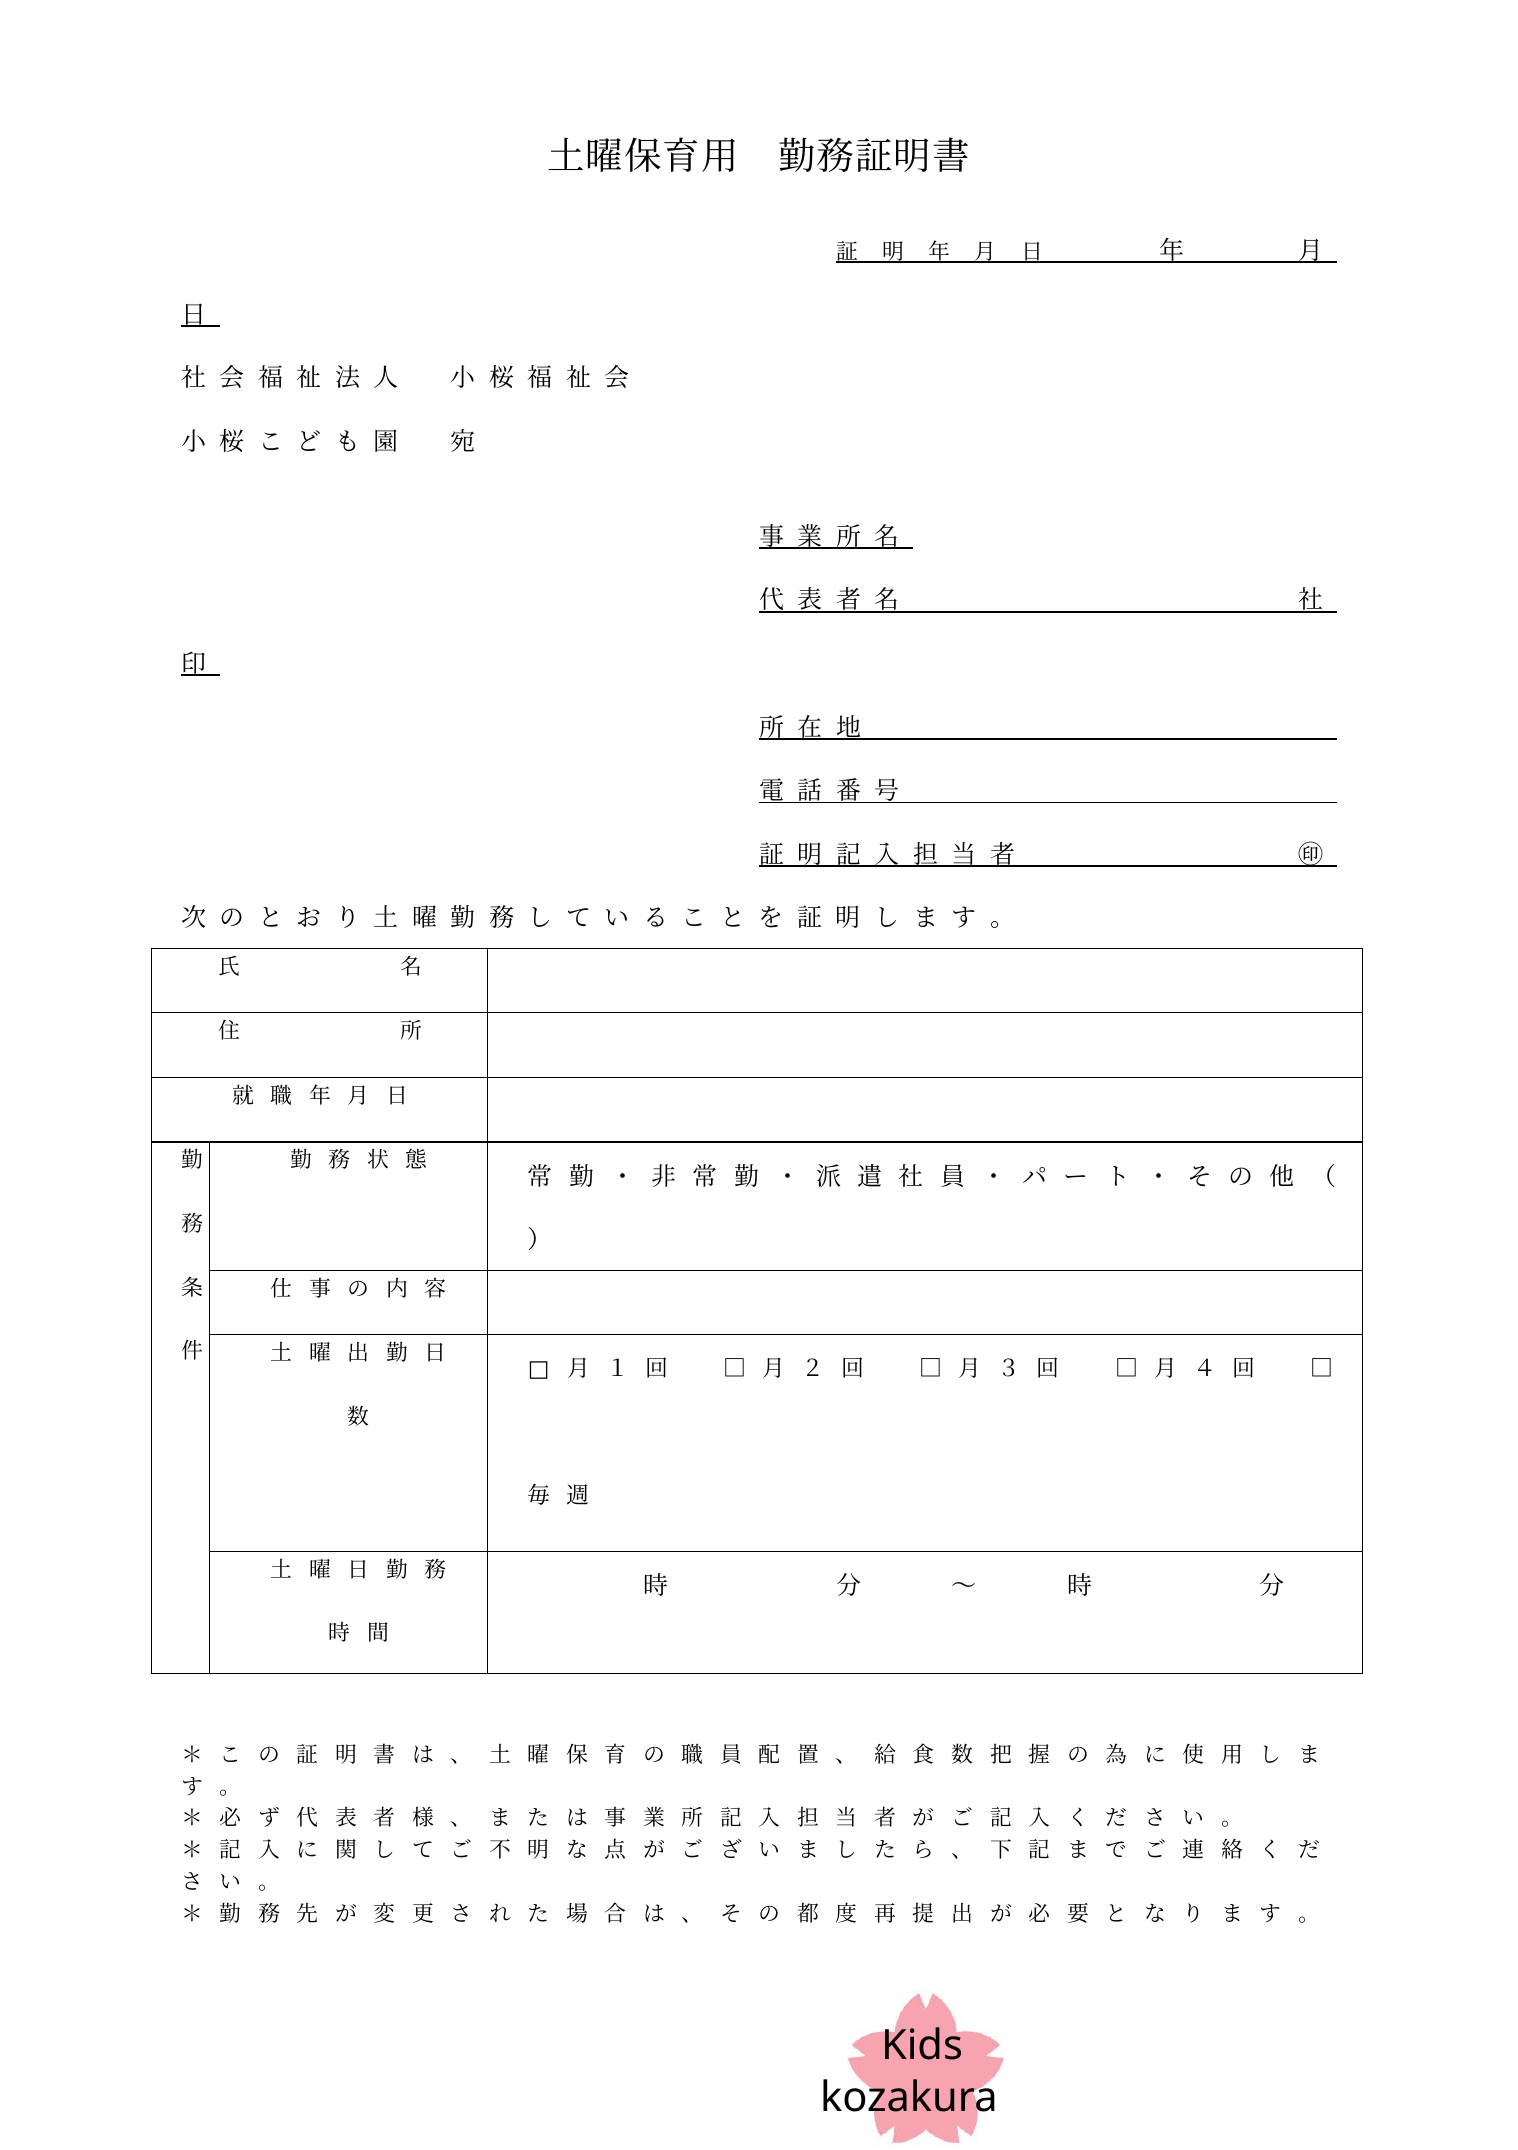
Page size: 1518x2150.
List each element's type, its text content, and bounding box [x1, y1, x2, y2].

text ＊勤務先が変更された場合は、その都度再提出が必要となります。 [181, 1896, 1337, 1928]
text 証明記入担当者 ㊞ [181, 821, 1337, 884]
text ＊この証明書は、土曜保育の職員配置、給食数把握の為に使用します。 [181, 1737, 1337, 1801]
table_cell 仕事の内容 [210, 1271, 487, 1334]
table_cell [488, 1271, 1362, 1334]
table_cell 就職年月日 [152, 1078, 487, 1141]
text 電話番号 [181, 757, 1337, 821]
table_cell 勤務条件 [152, 1143, 209, 1672]
text 所在地 [181, 693, 1337, 757]
text 社会福祉法人 小桜福祉会 [181, 344, 1337, 408]
table_cell [488, 1078, 1362, 1141]
table_cell 時 分 ～ 時 分 [488, 1552, 1362, 1672]
table_cell □月１回 □月２回 □月３回 □月４回 □毎週 [488, 1335, 1362, 1551]
table_cell [488, 1013, 1362, 1077]
picture [834, 1977, 1017, 2150]
table_cell 勤務状態 [210, 1143, 487, 1269]
table_cell 土曜出勤日数 [210, 1335, 487, 1551]
table_cell 土曜日勤務時間 [210, 1552, 487, 1672]
text ＊記入に関してご不明な点がございましたら、下記までご連絡ください。 [181, 1832, 1337, 1896]
text 土曜保育用 勤務証明書 [181, 122, 1337, 185]
text 次のとおり土曜勤務していることを証明します。 [181, 884, 1337, 948]
table_cell 住所 [152, 1013, 487, 1077]
text ＊必ず代表者様、または事業所記入担当者がご記入ください。 [181, 1801, 1337, 1832]
table_cell 常勤・非常勤・派遣社員・パート・その他（ ） [488, 1143, 1362, 1269]
table_header 氏名 [152, 949, 487, 1012]
text 小桜こども園 宛 [181, 408, 1337, 471]
text 事業所名 [181, 503, 1337, 566]
table_header [488, 949, 1362, 1012]
text 代表者名 社印 [181, 566, 1337, 693]
text 証明年月日 年 月 日 [181, 217, 1337, 344]
